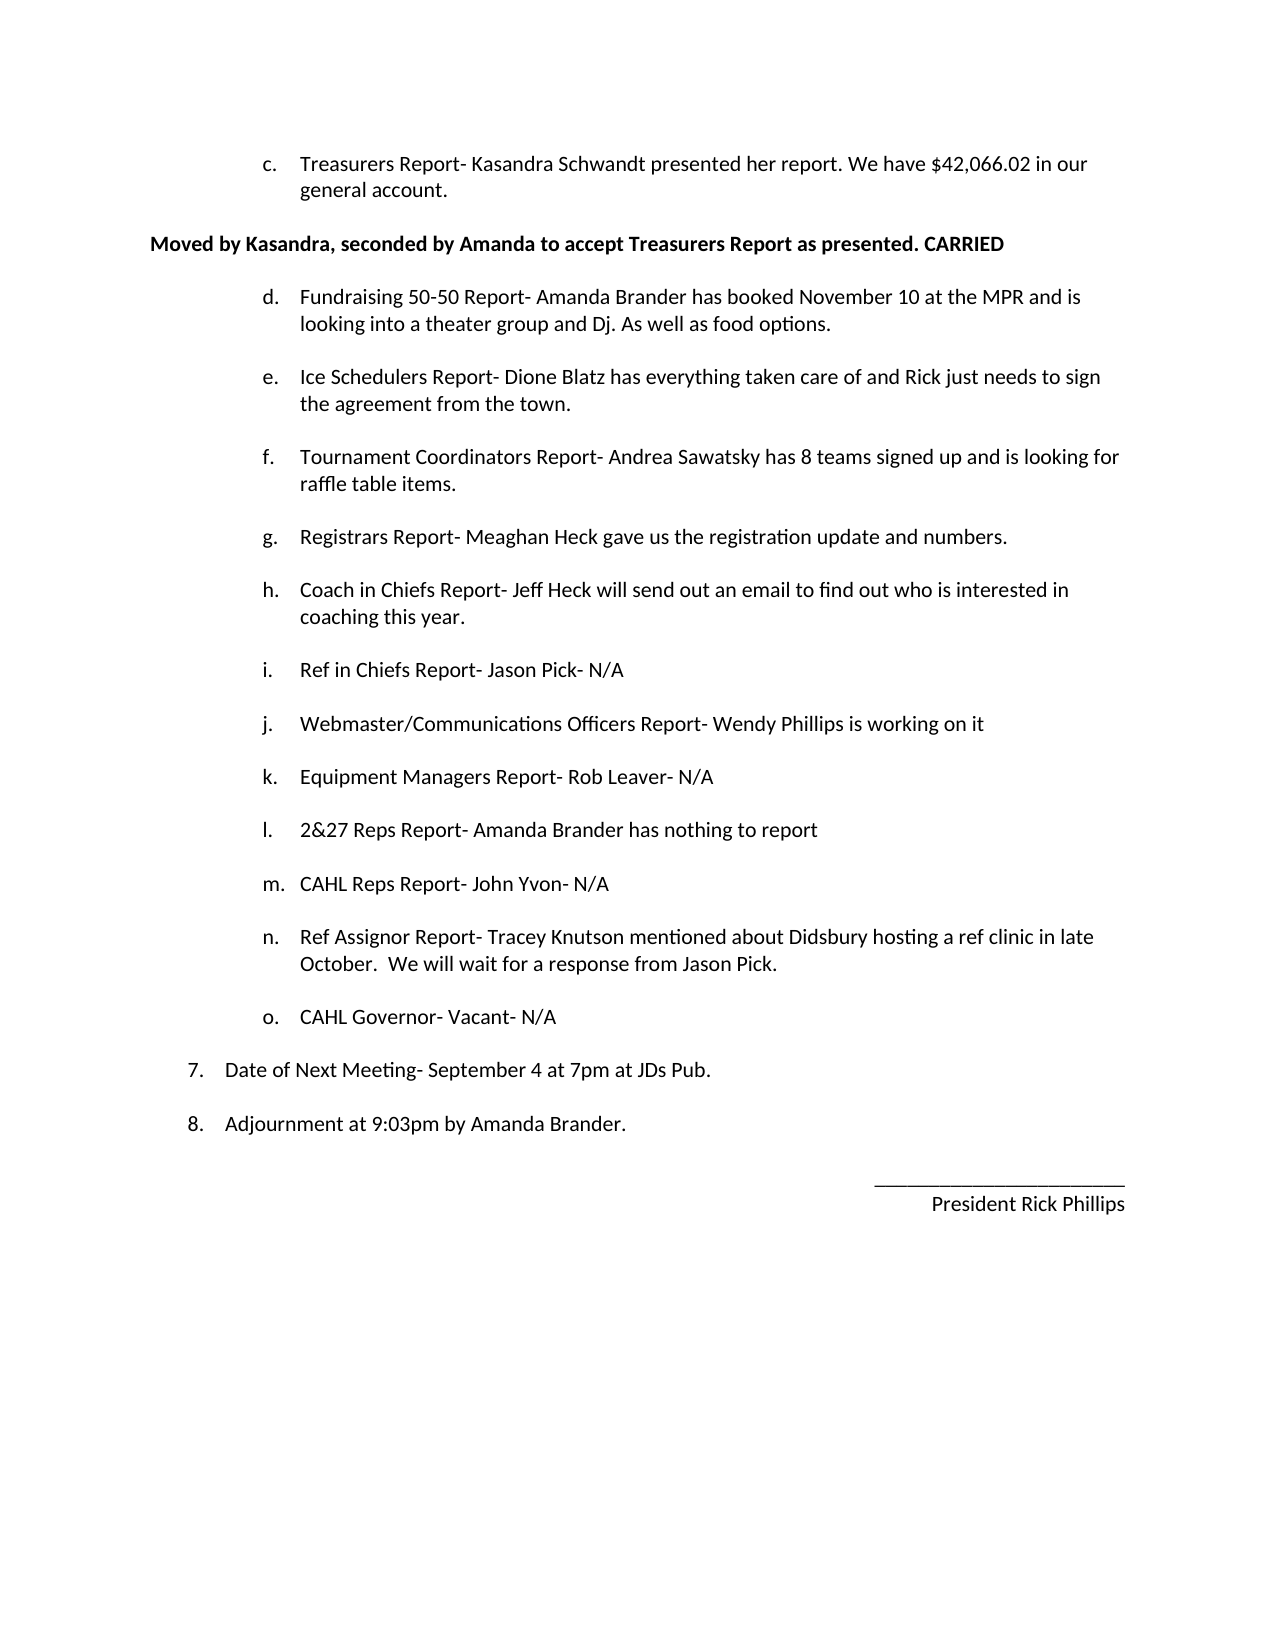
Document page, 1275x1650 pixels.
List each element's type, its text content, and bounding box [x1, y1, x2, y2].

list Adjournment at 9:03pm by Amanda Brander. [187, 1110, 1125, 1137]
list 2&27 Reps Report- Amanda Brander has nothing to report [262, 817, 1125, 843]
list President Rick Phillips [225, 1190, 1125, 1217]
list Coach in Chiefs Report- Jeff Heck will send out an email to find out who is interested in coaching this year. [262, 577, 1125, 630]
list Treasurers Report- Kasandra Schwandt presented her report. We have $42,066.02 in our general account. [262, 150, 1125, 203]
list Fundraising 50-50 Report- Amanda Brander has booked November 10 at the MPR and is looking into a theater group and Dj. As well as food options. [262, 283, 1125, 337]
list Date of Next Meeting- September 4 at 7pm at JDs Pub. [187, 1057, 1125, 1083]
list CAHL Governor- Vacant- N/A [262, 1003, 1125, 1030]
list Ref in Chiefs Report- Jason Pick- N/A [262, 657, 1125, 683]
list Ref Assignor Report- Tracey Knutson mentioned about Didsbury hosting a ref clinic in late October. We will wait for a response from Jason Pick. [262, 923, 1125, 977]
list Equipment Managers Report- Rob Leaver- N/A [262, 763, 1125, 790]
list Registrars Report- Meaghan Heck gave us the registration update and numbers. [262, 523, 1125, 550]
list _______________________ [225, 1163, 1125, 1190]
list Ice Schedulers Report- Dione Blatz has everything taken care of and Rick just needs to sign the agreement from the town. [262, 363, 1125, 417]
list CAHL Reps Report- John Yvon- N/A [262, 870, 1125, 897]
text Moved by Kasandra, seconded by Amanda to accept Treasurers Report as presented. CARRIED [150, 230, 1125, 257]
list Webmaster/Communications Officers Report- Wendy Phillips is working on it [262, 710, 1125, 737]
list Tournament Coordinators Report- Andrea Sawatsky has 8 teams signed up and is looking for raffle table items. [262, 443, 1125, 497]
